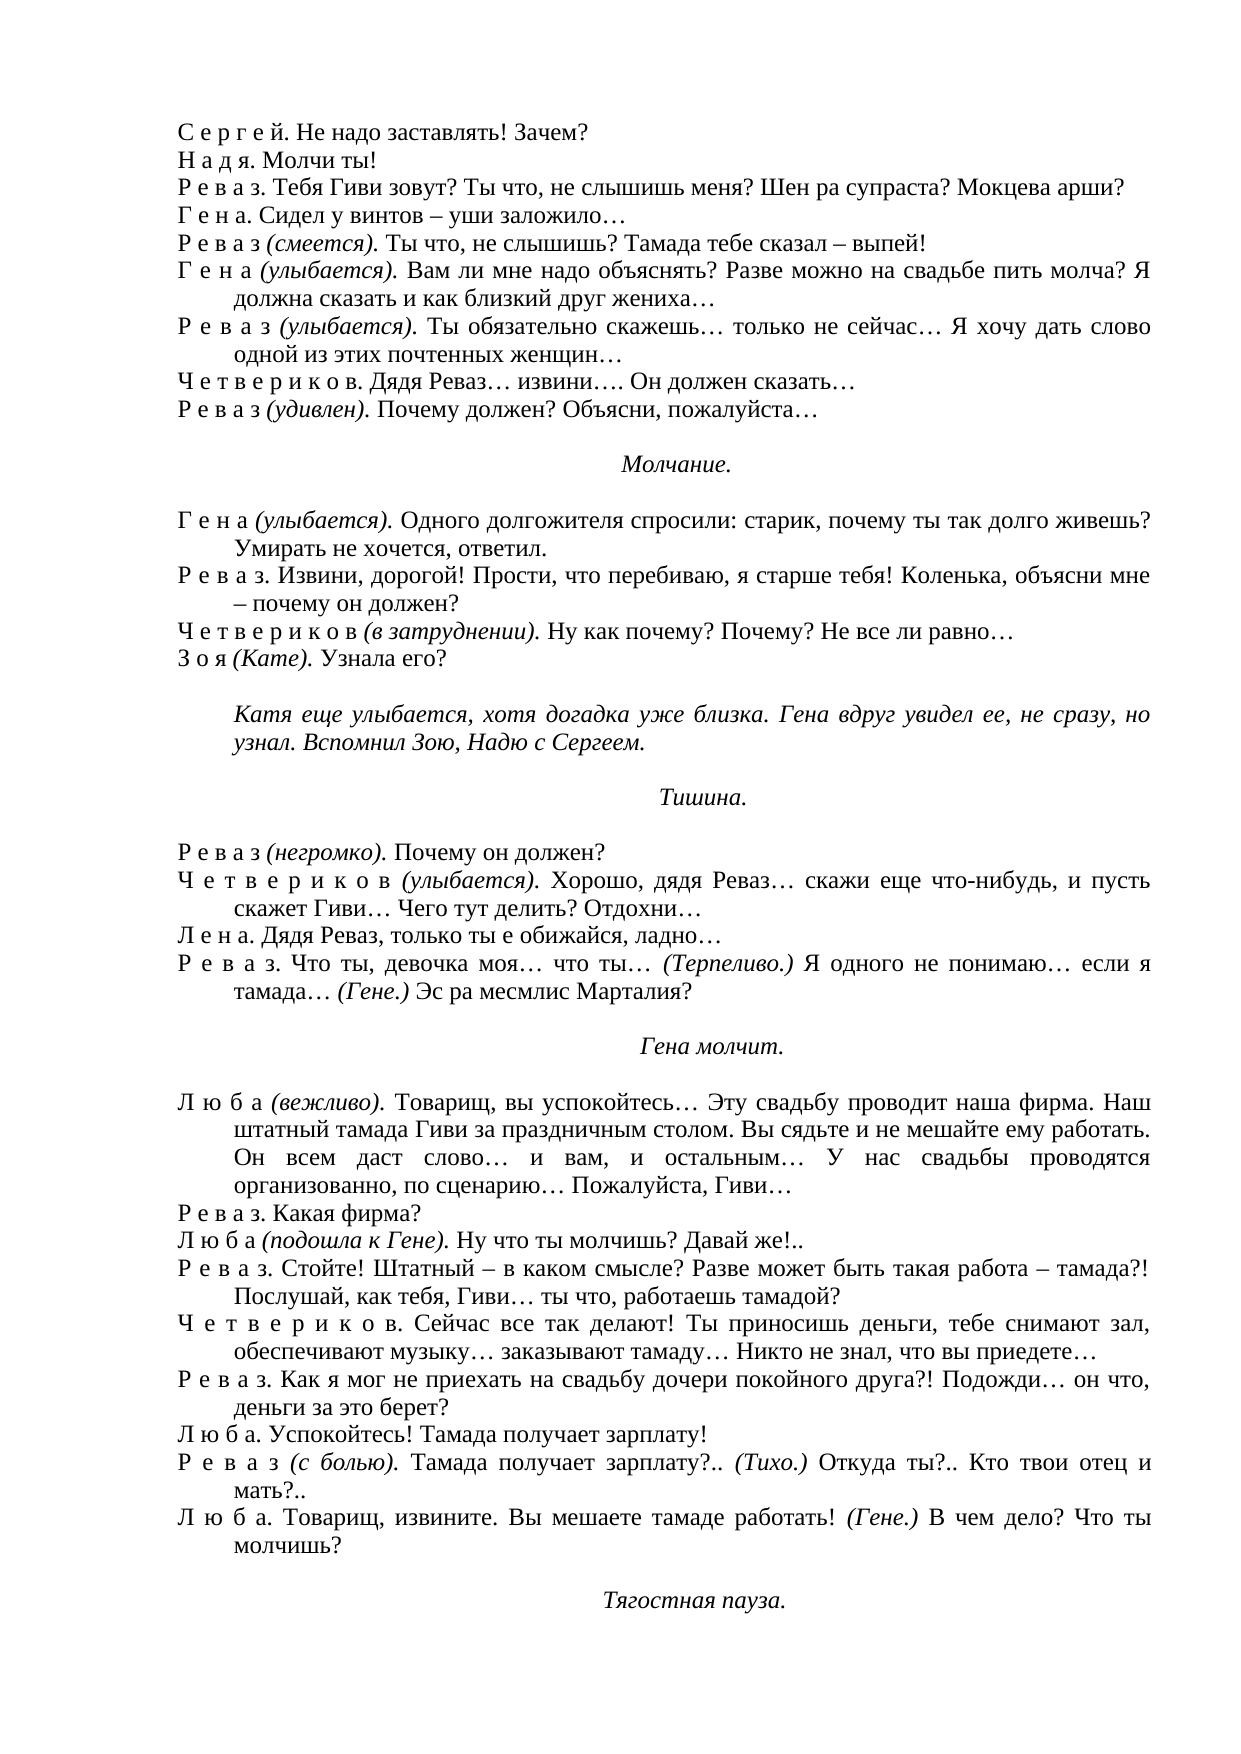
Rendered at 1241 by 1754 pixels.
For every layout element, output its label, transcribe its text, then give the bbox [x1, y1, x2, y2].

text Ч е т в е р и к о в (в затруднении). Ну как почему? Почему? Не все ли равно… [177, 617, 1152, 644]
text Р е в а з (улыбается). Ты обязательно скажешь… только не сейчас… Я хочу дать слово одной из этих почтенных женщин… [177, 312, 1152, 367]
text Л ю б а (подошла к Гене). Ну что ты молчишь? Давай же!.. [177, 1226, 1152, 1254]
text Тишина. [177, 783, 1152, 811]
text Гена молчит. [177, 1032, 1152, 1060]
text Н а д я. Молчи ты! [177, 146, 1152, 173]
text С е р г е й. Не надо заставлять! Зачем? [177, 118, 1152, 146]
text Р е в а з. Тебя Гиви зовут? Ты что, не слышишь меня? Шен ра супраста? Мокцева арши? [177, 173, 1152, 201]
text Р е в а з (смеется). Ты что, не слышишь? Тамада тебе сказал – выпей! [177, 229, 1152, 257]
text Молчание. [177, 451, 1152, 478]
text Р е в а з. Стойте! Штатный – в каком смысле? Разве может быть такая работа – тамада?! Послушай, как тебя, Гиви… ты что, работаешь тамадой? [177, 1254, 1152, 1309]
text Р е в а з (негромко). Почему он должен? [177, 838, 1152, 866]
text Р е в а з. Как я мог не приехать на свадьбу дочери покойного друга?! Подожди… он что, деньги за это берет? [177, 1365, 1152, 1420]
text Л е н а. Дядя Реваз, только ты е обижайся, ладно… [177, 922, 1152, 949]
text Тягостная пауза. [177, 1587, 1152, 1614]
text Л ю б а (вежливо). Товарищ, вы успокойтесь… Эту свадьбу проводит наша фирма. Наш штатный тамада Гиви за праздничным столом. Вы сядьте и не мешайте ему работать. Он всем даст слово… и вам, и остальным… У нас свадьбы проводятся организованно, по сценарию… Пожалуйста, Гиви… [177, 1088, 1152, 1199]
text Р е в а з. Какая фирма? [177, 1199, 1152, 1226]
text Г е н а (улыбается). Вам ли мне надо объяснять? Разве можно на свадьбе пить молча? Я должна сказать и как близкий друг жениха… [177, 257, 1152, 312]
text Л ю б а. Успокойтесь! Тамада получает зарплату! [177, 1420, 1152, 1448]
text Ч е т в е р и к о в (улыбается). Хорошо, дядя Реваз… скажи еще что-нибудь, и пусть скажет Гиви… Чего тут делить? Отдохни… [177, 866, 1152, 922]
text Р е в а з. Что ты, девочка моя… что ты… (Терпеливо.) Я одного не понимаю… если я тамада… (Гене.) Эс ра месмлис Марталия? [177, 949, 1152, 1005]
text Р е в а з (с болью). Тамада получает зарплату?.. (Тихо.) Откуда ты?.. Кто твои отец и мать?.. [177, 1448, 1152, 1503]
text Ч е т в е р и к о в. Сейчас все так делают! Ты приносишь деньги, тебе снимают зал, обеспечивают музыку… заказывают тамаду… Никто не знал, что вы приедете… [177, 1309, 1152, 1365]
text Ч е т в е р и к о в. Дядя Реваз… извини…. Он должен сказать… [177, 367, 1152, 395]
text Р е в а з. Извини, дорогой! Прости, что перебиваю, я старше тебя! Коленька, объясни мне – почему он должен? [177, 561, 1152, 617]
text Р е в а з (удивлен). Почему должен? Объясни, пожалуйста… [177, 395, 1152, 423]
text Л ю б а. Товарищ, извините. Вы мешаете тамаде работать! (Гене.) В чем дело? Что ты молчишь? [177, 1503, 1152, 1559]
text З о я (Кате). Узнала его? [177, 644, 1152, 672]
text Катя еще улыбается, хотя догадка уже близка. Гена вдруг увидел ее, не сразу, но узнал. Вспомнил Зою, Надю с Сергеем. [177, 700, 1152, 755]
text Г е н а (улыбается). Одного долгожителя спросили: старик, почему ты так долго живешь? Умирать не хочется, ответил. [177, 506, 1152, 561]
text Г е н а. Сидел у винтов – уши заложило… [177, 201, 1152, 229]
